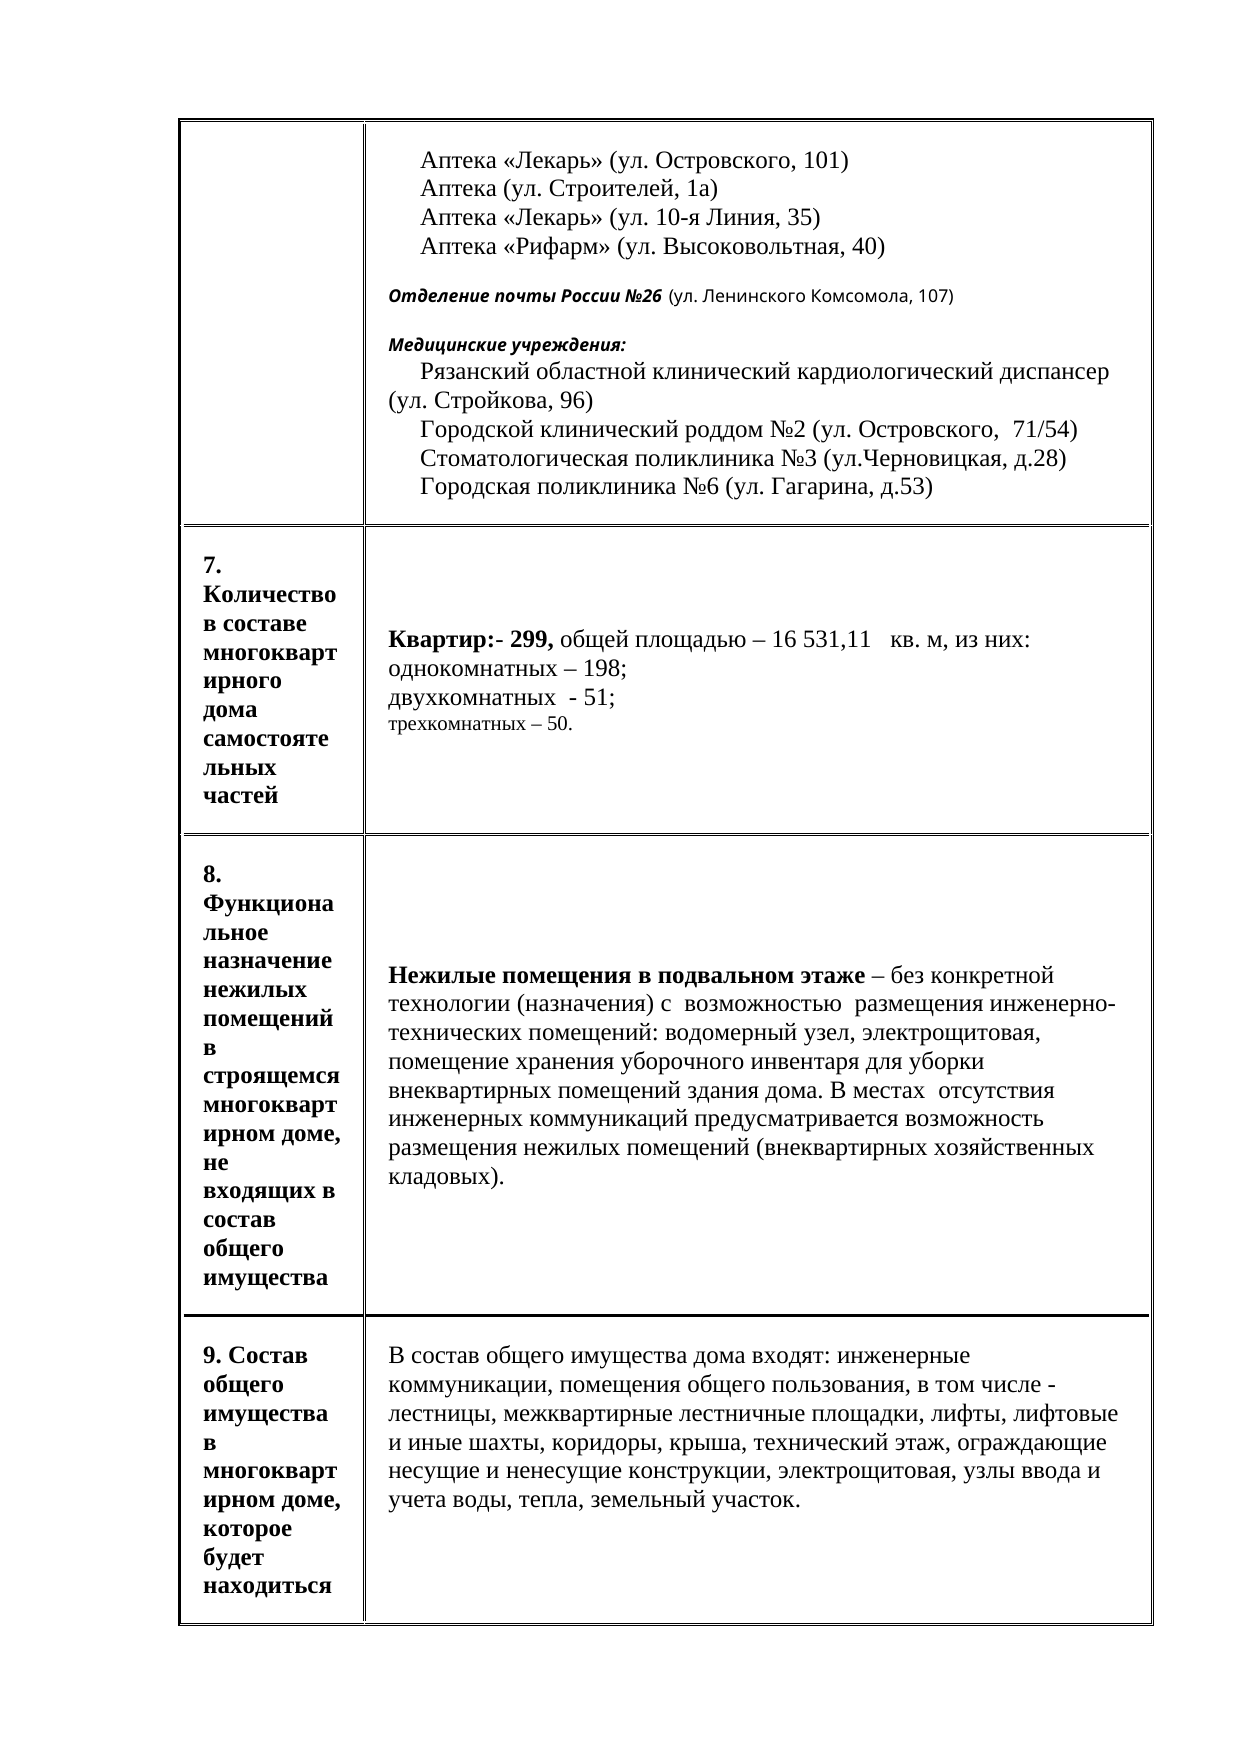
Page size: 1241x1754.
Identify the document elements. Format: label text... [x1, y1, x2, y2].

table_cell 8. Функциональное назначение нежилых помещений в строящемся многоквартирном доме, не входящих в состав общего имущества [181, 833, 363, 1314]
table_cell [181, 1314, 365, 1623]
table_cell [365, 122, 1151, 524]
table_cell Квартир:- 299, общей площадью – 16 531,11 кв. м, из них: однокомнатных – 198; двухкомнатных - 51; трехкомнатных – 50. [365, 524, 1152, 832]
table_cell Нежилые помещения в подвальном этаже – без конкретной технологии (назначения) с возможностью размещения инженерно-технических помещений: водомерный узел, электрощитовая, помещение хранения уборочного инвентаря для уборки внеквартирных помещений здания дома. В местах отсутствия инженерных коммуникаций предусматривается возможность размещения нежилых помещений (внеквартирных хозяйственных кладовых). [366, 833, 1151, 1314]
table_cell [365, 1314, 1151, 1623]
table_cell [181, 122, 365, 524]
table_cell 7. Количество в составе многоквартирного дома самостоятельных частей [180, 524, 365, 832]
